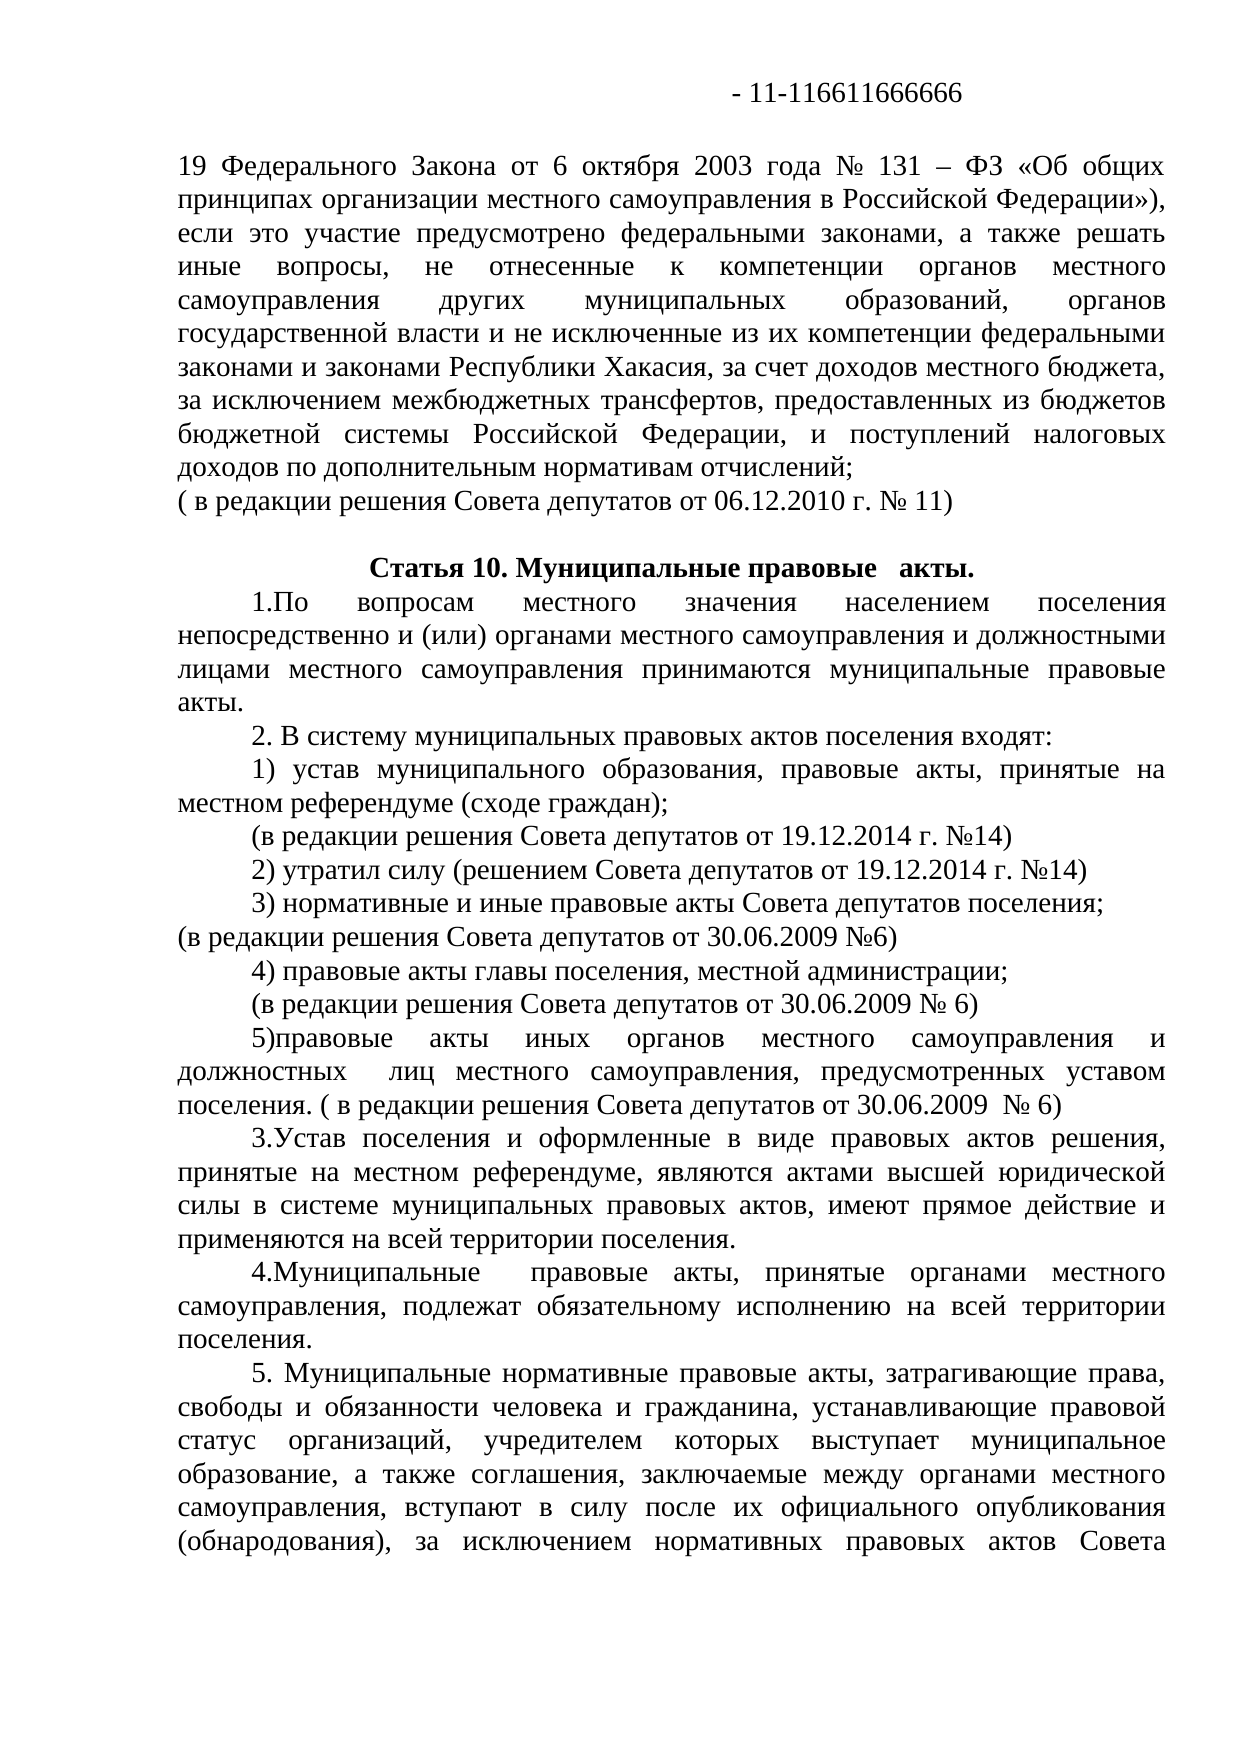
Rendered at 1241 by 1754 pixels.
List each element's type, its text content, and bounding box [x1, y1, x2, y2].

text ( в редакции решения Совета депутатов от 06.12.2010 г. № 11) [177, 483, 1167, 517]
text (в редакции решения Совета депутатов от 30.06.2009 № 6) [177, 986, 1167, 1020]
text 4) правовые акты главы поселения, местной администрации; [177, 953, 1167, 986]
text 2) утратил силу (решением Совета депутатов от 19.12.2014 г. №14) [177, 852, 1167, 886]
text 4.Муниципальные правовые акты, принятые органами местного самоуправления, подлежат обязательному исполнению на всей территории поселения. [177, 1254, 1167, 1355]
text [177, 148, 1167, 483]
text 3.Устав поселения и оформленные в виде правовых актов решения, принятые на местном референдуме, являются актами высшей юридической силы в системе муниципальных правовых актов, имеют прямое действие и применяются на всей территории поселения. [177, 1120, 1167, 1254]
text 3) нормативные и иные правовые акты Совета депутатов поселения; [177, 886, 1167, 919]
text Статья 10. Муниципальные правовые акты. [177, 550, 1167, 584]
text 1.По вопросам местного значения населением поселения непосредственно и (или) органами местного самоуправления и должностными лицами местного самоуправления принимаются муниципальные правовые акты. [177, 584, 1167, 718]
text 1) устав муниципального образования, правовые акты, принятые на местном референдуме (сходе граждан); [177, 751, 1167, 818]
text 2. В систему муниципальных правовых актов поселения входят: [177, 718, 1167, 751]
text 5)правовые акты иных органов местного самоуправления и должностных лиц местного самоуправления, предусмотренных уставом поселения. ( в редакции решения Совета депутатов от 30.06.2009 № 6) [177, 1020, 1167, 1120]
text (в редакции решения Совета депутатов от 30.06.2009 №6) [177, 919, 1167, 953]
text (в редакции решения Совета депутатов от 19.12.2014 г. №14) [177, 818, 1167, 852]
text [177, 1355, 1167, 1556]
